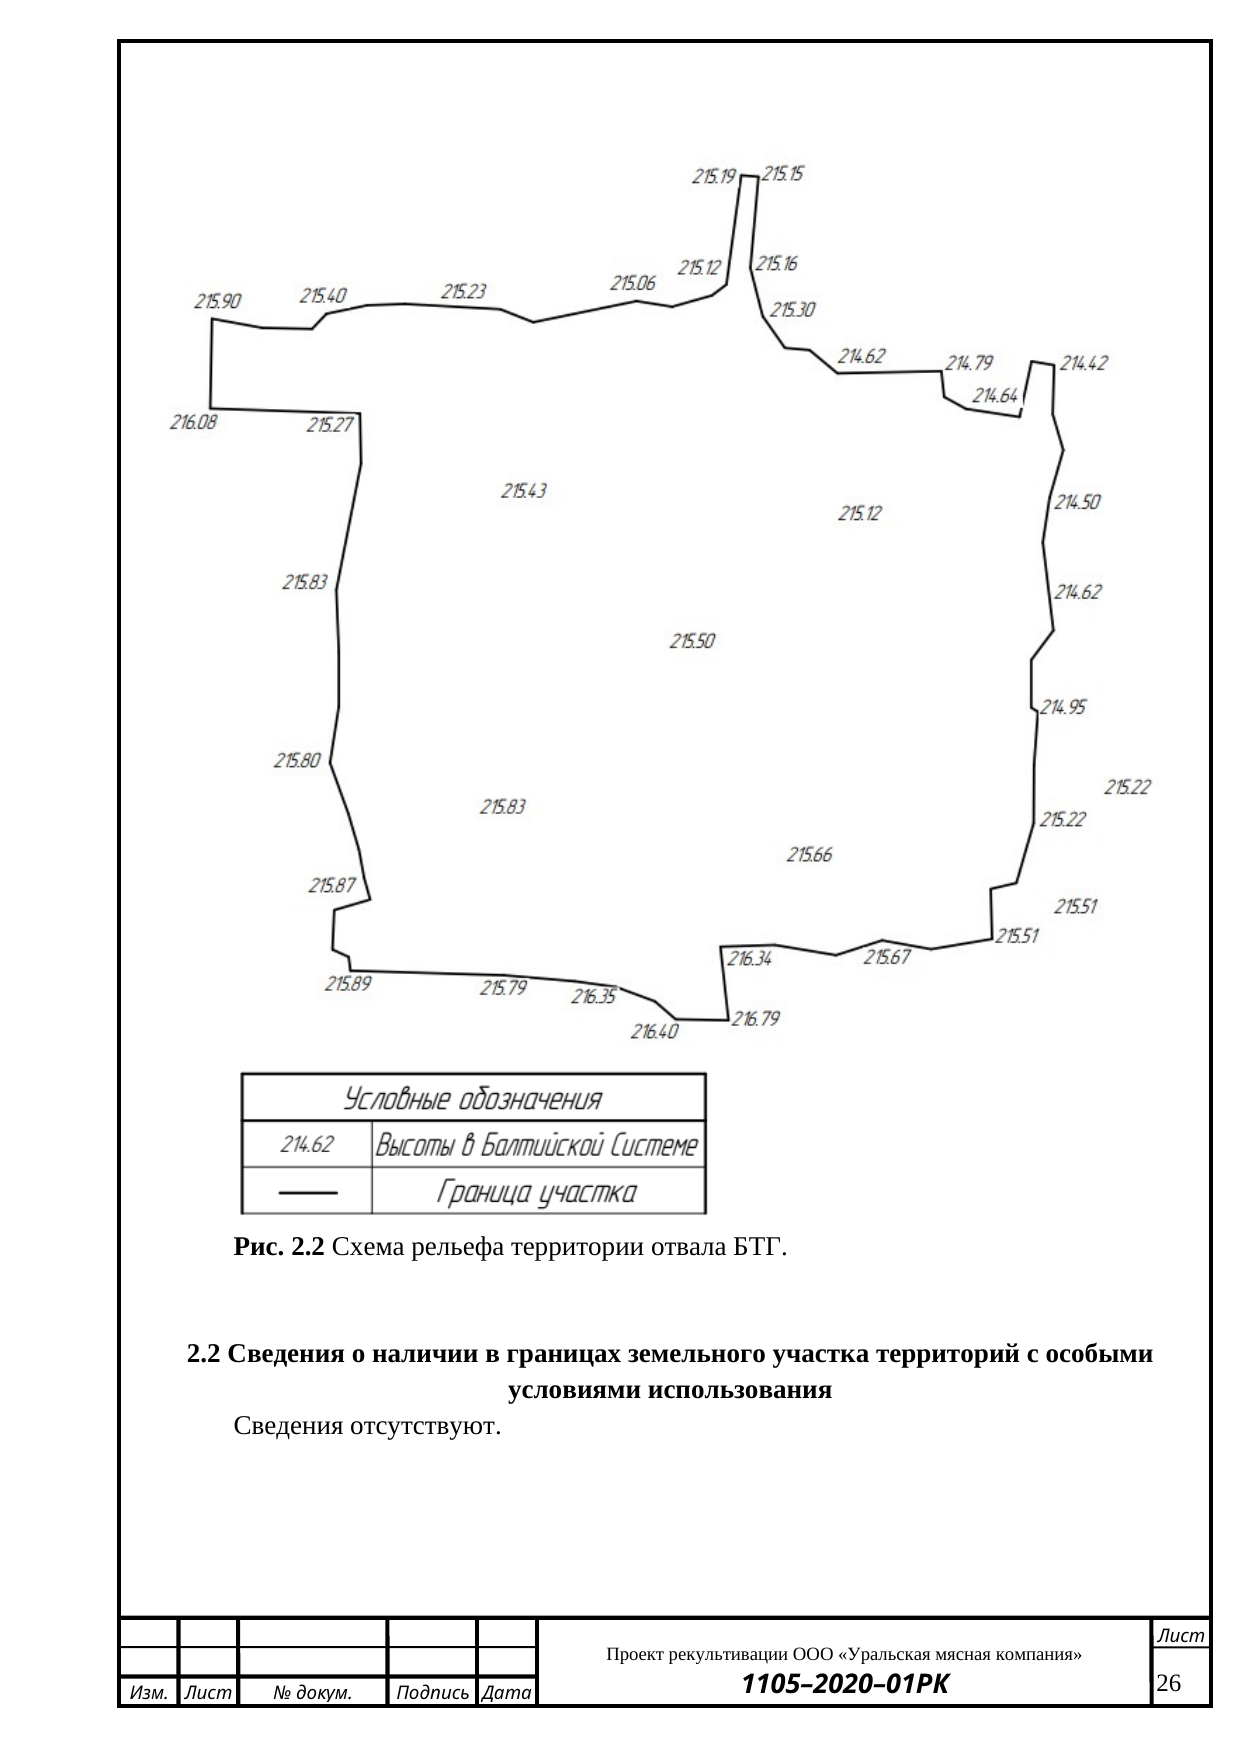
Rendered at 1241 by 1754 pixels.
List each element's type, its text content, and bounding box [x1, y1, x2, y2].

picture [233, 1058, 716, 1226]
text Рис. 2.2 Схема рельефа территории отвала БТГ. [159, 1230, 1181, 1261]
text 2.2 Сведения о наличии в границах земельного участка территорий с особыми условиями использования [159, 1337, 1181, 1404]
picture [159, 102, 1182, 1054]
text Сведения отсутствуют. [159, 1409, 1181, 1440]
